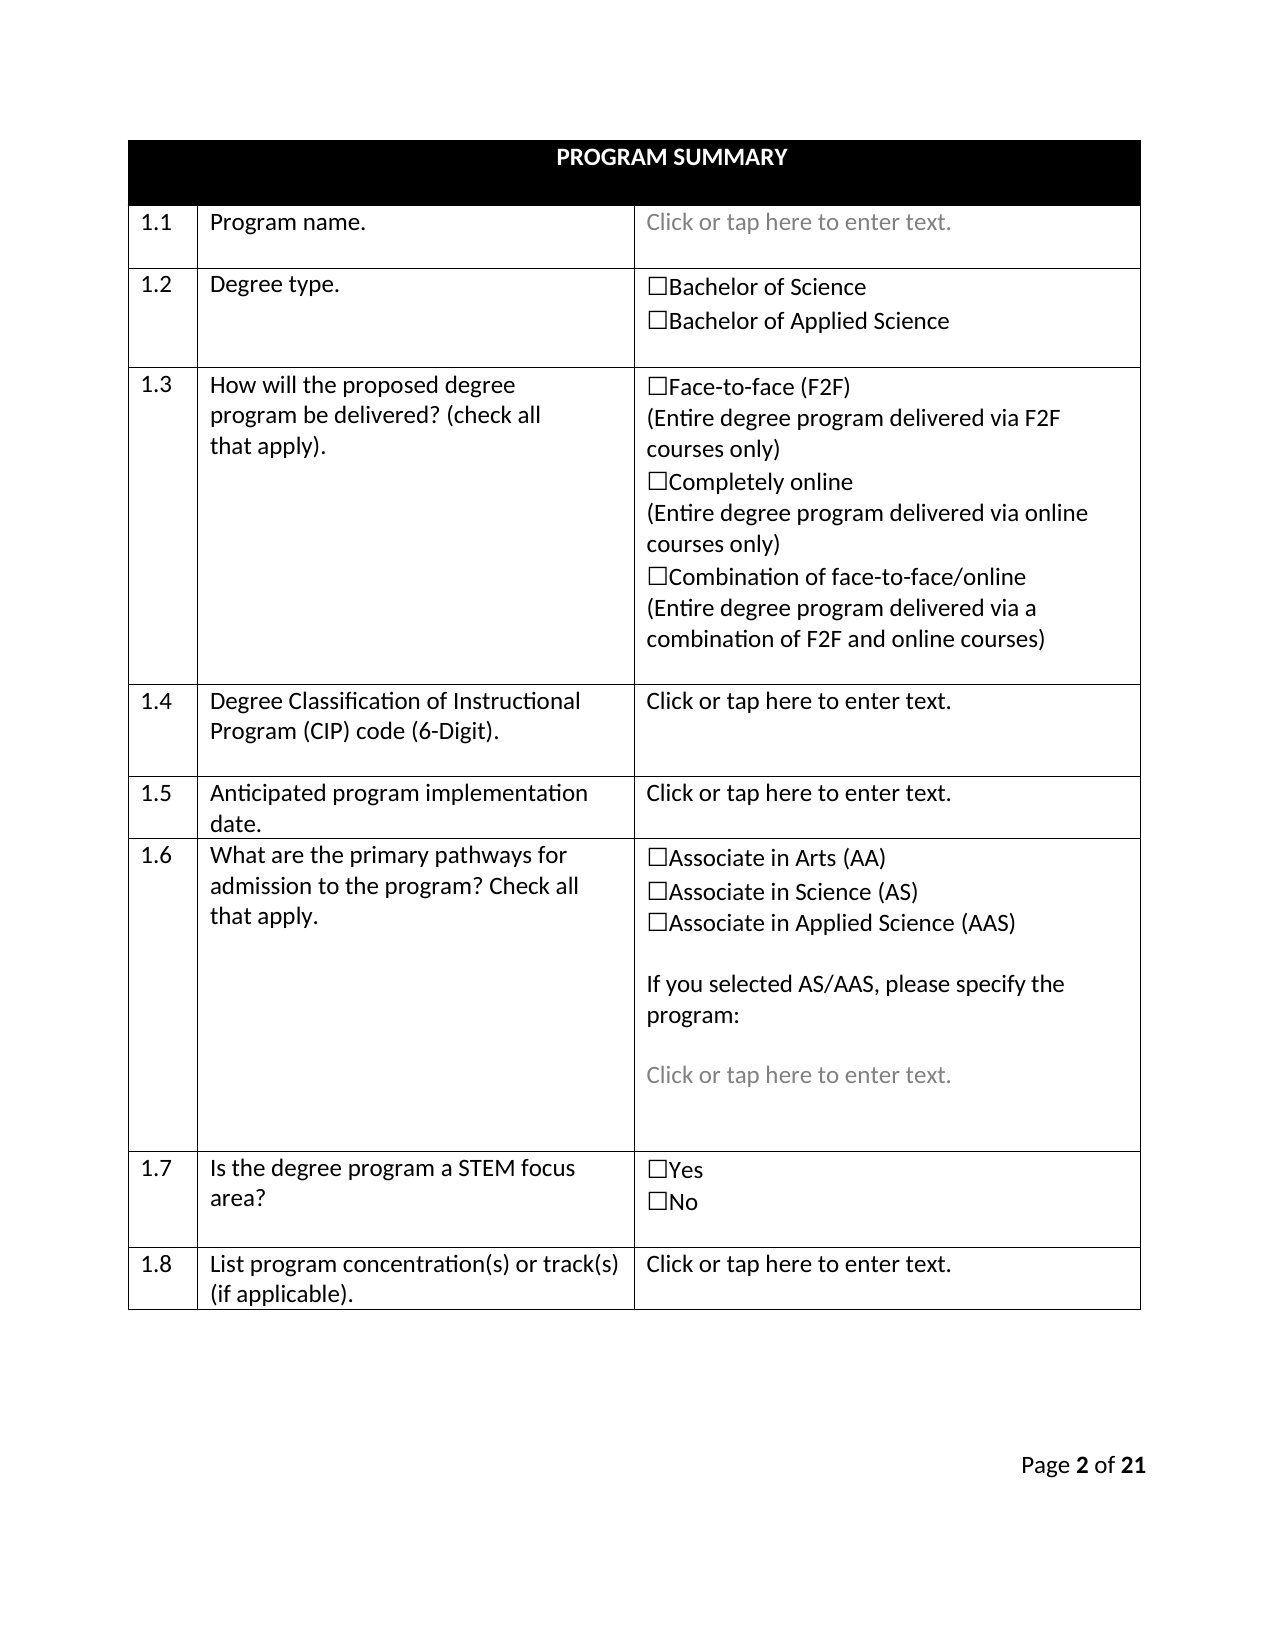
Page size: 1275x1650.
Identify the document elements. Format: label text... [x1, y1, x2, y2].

table_cell Degree Classification of Instructional Program (CIP) code (6-Digit). [198, 685, 634, 776]
table_header 1.1 [129, 206, 197, 267]
table_header [635, 206, 1140, 267]
table_cell [635, 777, 1140, 838]
table_cell What are the primary pathways for admission to the program? Check all that apply. [198, 839, 634, 1151]
table_cell 1.3 [129, 368, 197, 684]
table_cell Yes No [635, 1152, 1140, 1247]
table_cell How will the proposed degree program be delivered? (check all that apply). [198, 368, 634, 684]
table_cell 1.5 [129, 777, 197, 838]
table_cell Bachelor of Science Bachelor of Applied Science [635, 269, 1140, 367]
table_header PROGRAM SUMMARY [154, 141, 1022, 204]
table_cell Is the degree program a STEM focus area? [198, 1152, 634, 1247]
table_cell [635, 1248, 1140, 1309]
table_header Program name. [198, 206, 634, 267]
table_cell 1.6 [129, 839, 197, 1151]
table_header [1023, 141, 1140, 204]
table_cell Anticipated program implementation date. [198, 777, 634, 838]
table_header [129, 141, 153, 204]
table_cell List program concentration(s) or track(s) (if applicable). [198, 1248, 634, 1309]
table_cell 1.8 [129, 1248, 197, 1309]
table_cell Face-to-face (F2F) (Entire degree program delivered via F2F courses only) Completely online (Entire degree program delivered via online courses only) Combination of face-to-face/online (Entire degree program delivered via a combination of F2F and online courses) [635, 368, 1140, 684]
table_cell [635, 685, 1140, 776]
table_cell 1.4 [129, 685, 197, 776]
table_cell Degree type. [198, 269, 634, 367]
table_cell [635, 839, 1140, 1151]
table_cell 1.7 [129, 1152, 197, 1247]
table_cell 1.2 [129, 269, 197, 367]
